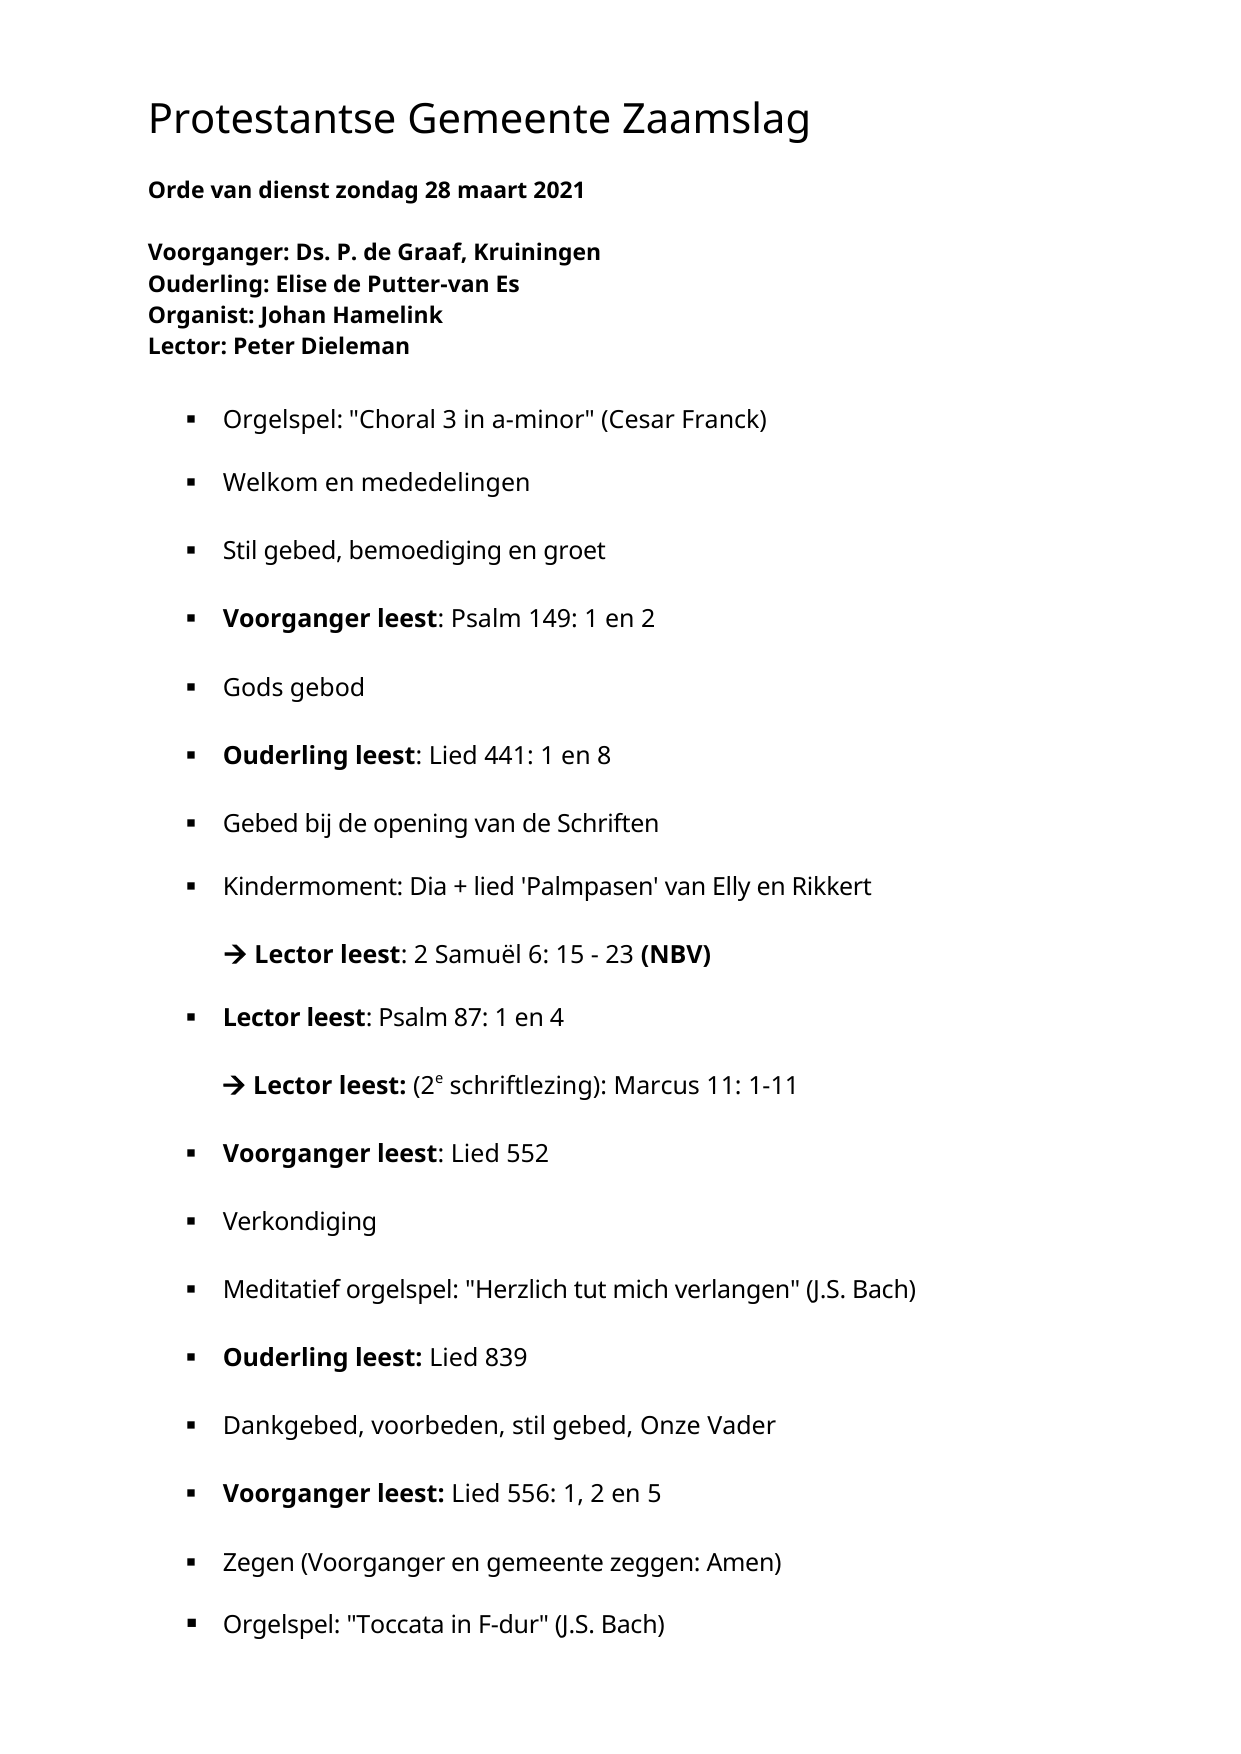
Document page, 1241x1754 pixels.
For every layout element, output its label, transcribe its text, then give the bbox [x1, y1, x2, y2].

subtitle Ouderling: Elise de Putter-van Es [148, 268, 1181, 299]
text Orgelspel: "Toccata in F-dur" (J.S. Bach) [185, 1607, 1181, 1675]
subtitle Lector: Peter Dieleman [148, 330, 1181, 361]
list Welkom en mededelingen [185, 465, 1181, 499]
list Voorganger leest: Lied 552 [185, 1135, 1181, 1203]
list Orgelspel: "Choral 3 in a-minor" (Cesar Franck) [185, 402, 1181, 465]
text Orde van dienst zondag 28 maart 2021 [148, 174, 1181, 205]
list Gods gebod [185, 669, 1181, 703]
list Kindermoment: Dia + lied 'Palmpasen' van Elly en Rikkert [185, 868, 1181, 902]
text Protestantse Gemeente Zaamslag [148, 89, 1181, 145]
list Lector leest: 2 Samuël 6: 15 - 23 (NBV) [223, 936, 1181, 999]
text Verkondiging [185, 1203, 1181, 1272]
list Zegen (Voorganger en gemeente zeggen: Amen) [185, 1544, 1181, 1607]
text Meditatief orgelspel: "Herzlich tut mich verlangen" (J.S. Bach) [185, 1272, 1181, 1306]
list Lector leest: Psalm 87: 1 en 4 [185, 999, 1181, 1033]
list Voorganger leest: Lied 556: 1, 2 en 5 [185, 1476, 1181, 1510]
list Ouderling leest: Lied 839 [185, 1340, 1181, 1374]
list Ouderling leest: Lied 441: 1 en 8 [185, 737, 1181, 771]
list Gebed bij de opening van de Schriften [185, 805, 1181, 868]
list Stil gebed, bemoediging en groet [185, 533, 1181, 567]
list Voorganger leest: Psalm 149: 1 en 2 [185, 601, 1181, 635]
list Dankgebed, voorbeden, stil gebed, Onze Vader [185, 1408, 1181, 1442]
subtitle Voorganger: Ds. P. de Graaf, Kruiningen [148, 236, 1181, 268]
subtitle Organist: Johan Hamelink [148, 299, 1181, 330]
text Lector leest: (2e schriftlezing): Marcus 11: 1-11 [221, 1067, 1181, 1135]
